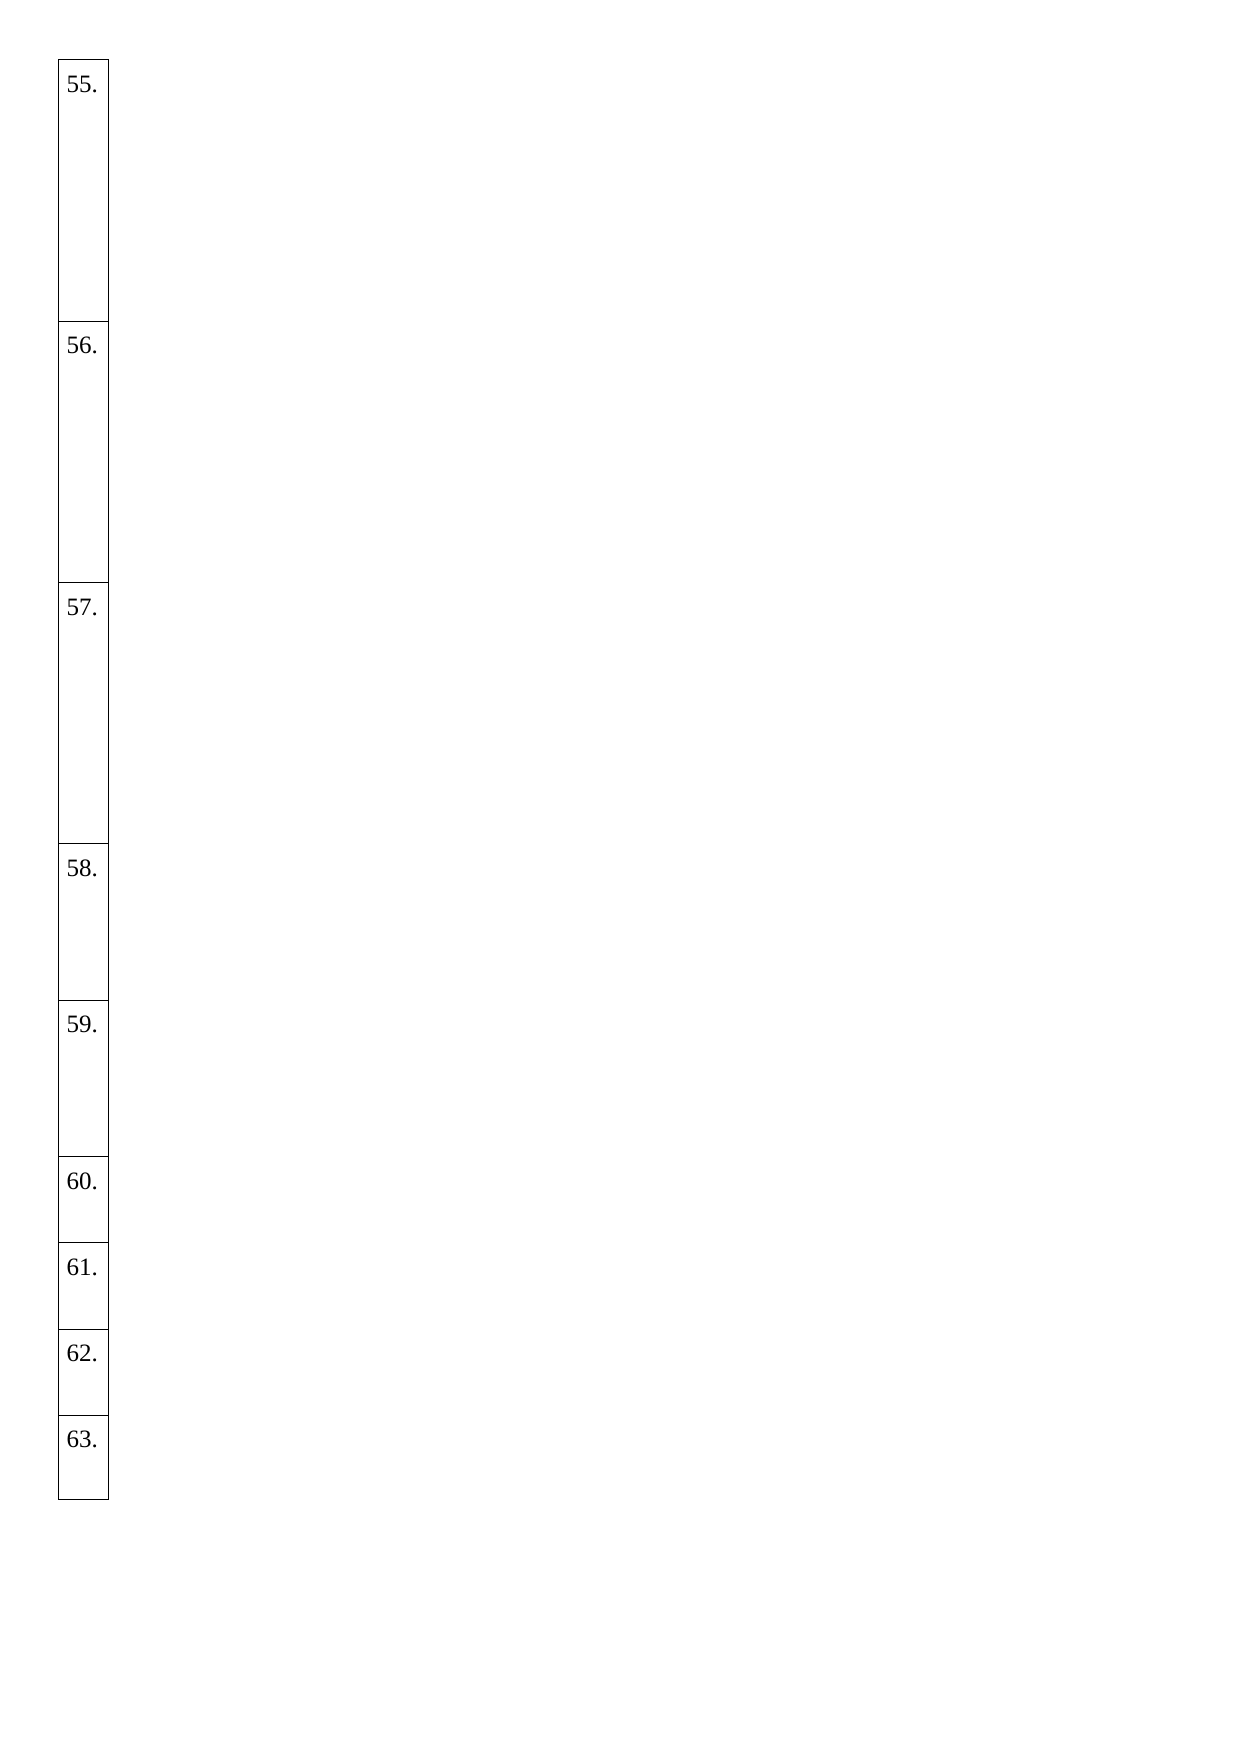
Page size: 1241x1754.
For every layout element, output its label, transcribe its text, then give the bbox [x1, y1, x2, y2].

table_cell 57. [59, 583, 108, 843]
table_header 55. [59, 60, 108, 321]
table_cell 58. [59, 844, 108, 999]
table_cell 60. [59, 1157, 108, 1242]
table_cell 62. [59, 1330, 108, 1415]
table_cell 56. [59, 322, 108, 582]
table_cell 61. [59, 1243, 108, 1328]
table_cell 59. [59, 1001, 108, 1156]
table_cell 63. [59, 1416, 108, 1499]
